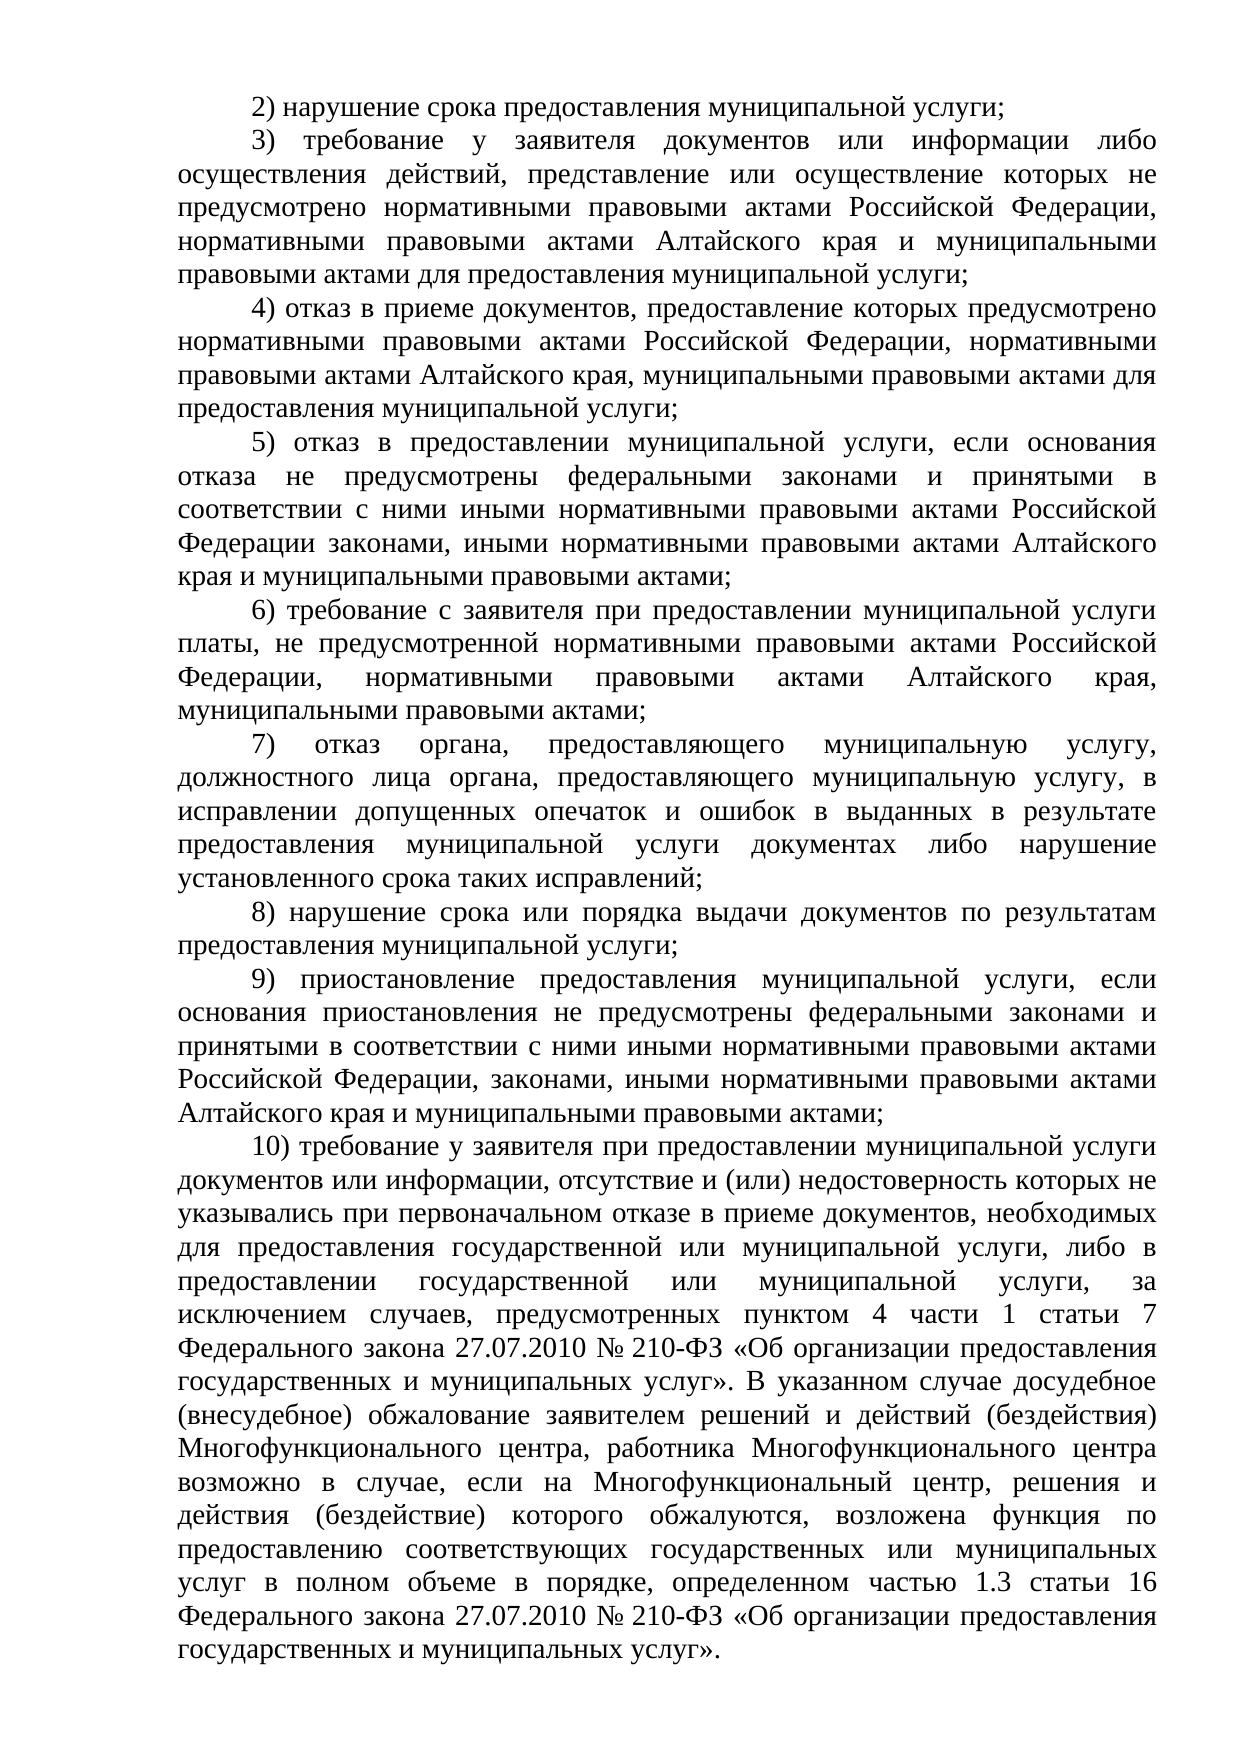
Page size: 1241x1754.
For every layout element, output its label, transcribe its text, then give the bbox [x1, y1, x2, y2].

text 4) отказ в приеме документов, предоставление которых предусмотрено нормативными правовыми актами Российской Федерации, нормативными правовыми актами Алтайского края, муниципальными правовыми актами для предоставления муниципальной услуги; [177, 290, 1157, 424]
text 5) отказ в предоставлении муниципальной услуги, если основания отказа не предусмотрены федеральными законами и принятыми в соответствии с ними иными нормативными правовыми актами Российской Федерации законами, иными нормативными правовыми актами Алтайского края и муниципальными правовыми актами; [177, 424, 1157, 592]
text 2) нарушение срока предоставления муниципальной услуги; [177, 89, 1157, 122]
text 3) требование у заявителя документов или информации либо осуществления действий, представление или осуществление которых не предусмотрено нормативными правовыми актами Российской Федерации, нормативными правовыми актами Алтайского края и муниципальными правовыми актами для предоставления муниципальной услуги; [177, 122, 1157, 290]
text 10) требование у заявителя при предоставлении муниципальной услуги документов или информации, отсутствие и (или) недостоверность которых не указывались при первоначальном отказе в приеме документов, необходимых для предоставления государственной или муниципальной услуги, либо в предоставлении государственной или муниципальной услуги, за исключением случаев, предусмотренных пунктом 4 части 1 статьи 7 Федерального закона 27.07.2010 № 210-ФЗ «Об организации предоставления государственных и муниципальных услуг». В указанном случае досудебное (внесудебное) обжалование заявителем решений и действий (бездействия) Многофункционального центра, работника Многофункционального центра возможно в случае, если на Многофункциональный центр, решения и действия (бездействие) которого обжалуются, возложена функция по предоставлению соответствующих государственных или муниципальных услуг в полном объеме в порядке, определенном частью 1.3 статьи 16 Федерального закона 27.07.2010 № 210-ФЗ «Об организации предоставления государственных и муниципальных услуг». [177, 1128, 1157, 1665]
text 7) отказ органа, предоставляющего муниципальную услугу, должностного лица органа, предоставляющего муниципальную услугу, в исправлении допущенных опечаток и ошибок в выданных в результате предоставления муниципальной услуги документах либо нарушение установленного срока таких исправлений; [177, 726, 1157, 894]
text 6) требование с заявителя при предоставлении муниципальной услуги платы, не предусмотренной нормативными правовыми актами Российской Федерации, нормативными правовыми актами Алтайского края, муниципальными правовыми актами; [177, 592, 1157, 726]
text 8) нарушение срока или порядка выдачи документов по результатам предоставления муниципальной услуги; [177, 894, 1157, 961]
text 9) приостановление предоставления муниципальной услуги, если основания приостановления не предусмотрены федеральными законами и принятыми в соответствии с ними иными нормативными правовыми актами Российской Федерации, законами, иными нормативными правовыми актами Алтайского края и муниципальными правовыми актами; [177, 961, 1157, 1128]
